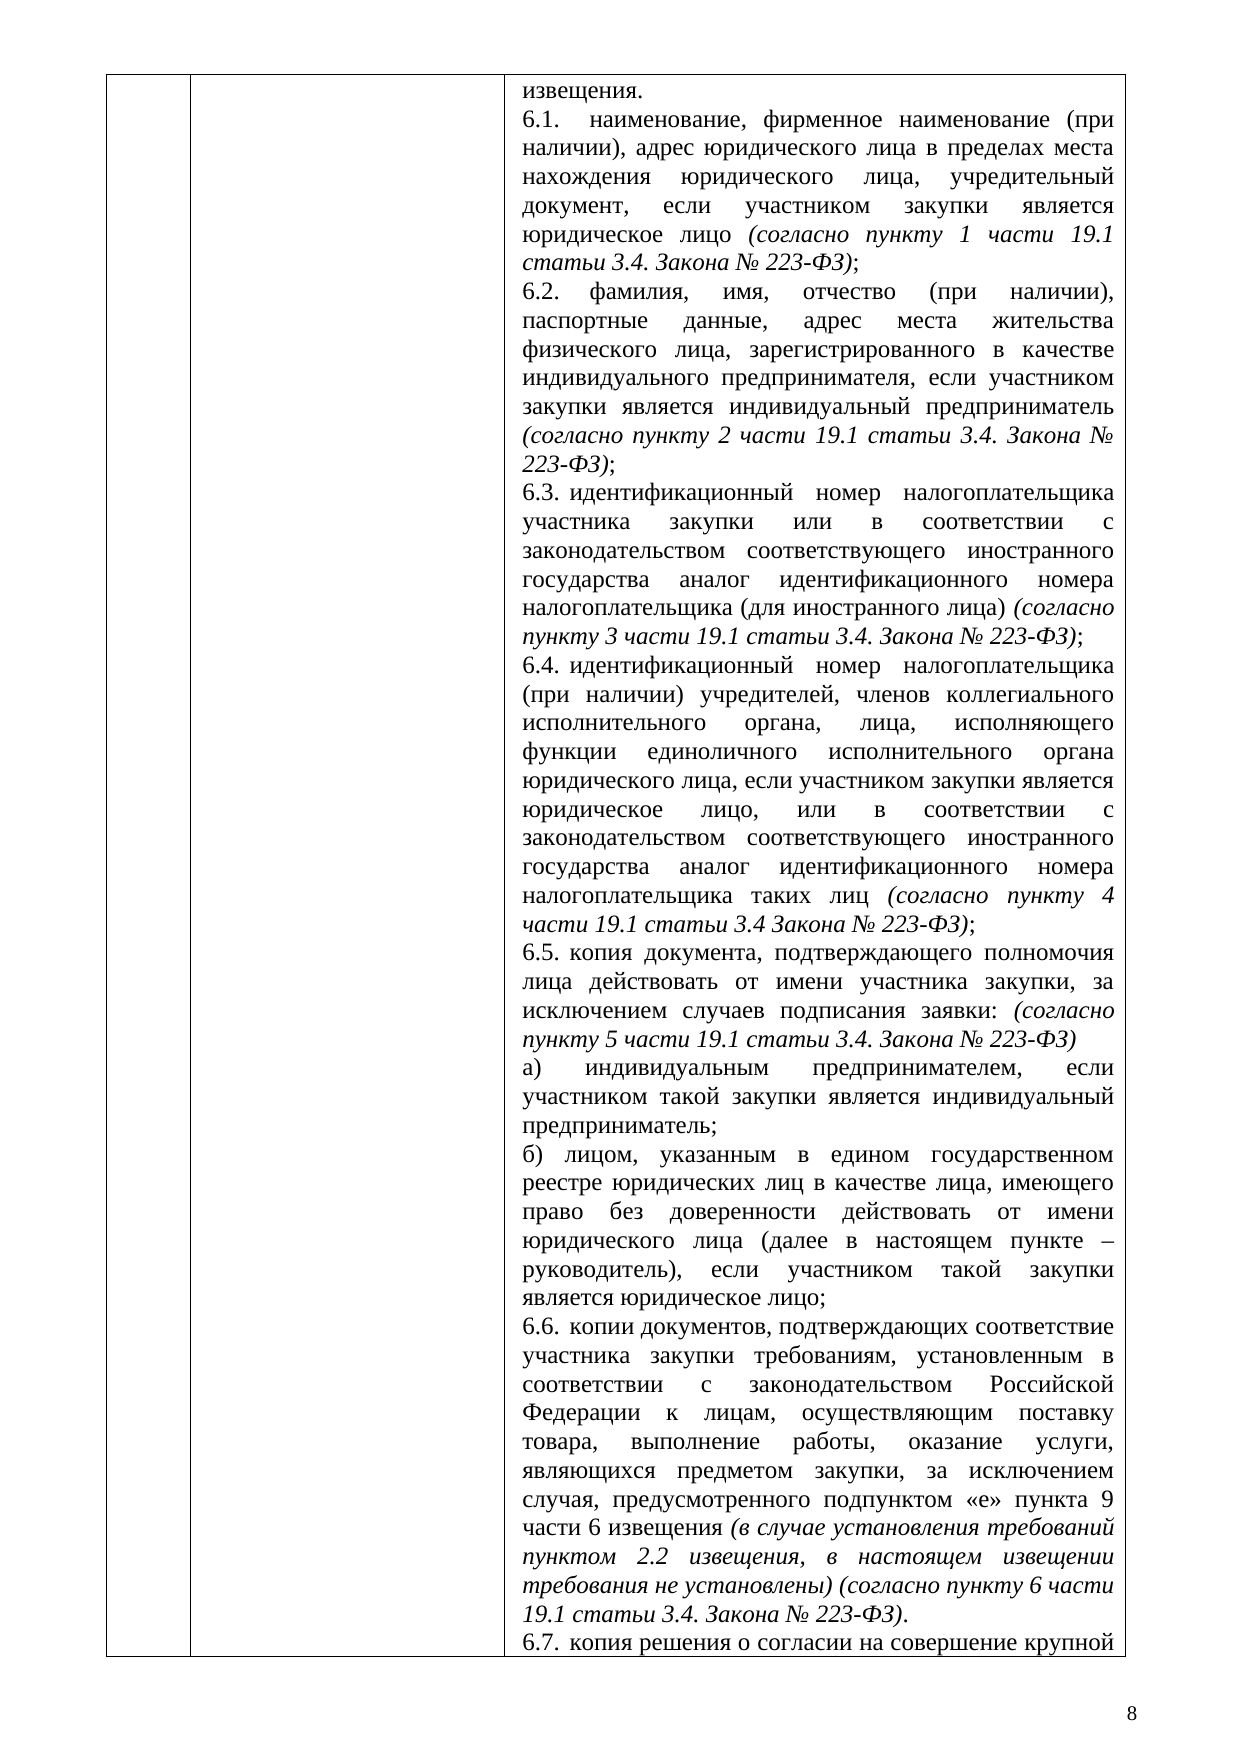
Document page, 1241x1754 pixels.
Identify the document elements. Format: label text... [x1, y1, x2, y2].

table_cell 6 [107, 75, 190, 1656]
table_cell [191, 75, 504, 1656]
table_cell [505, 75, 1125, 1656]
